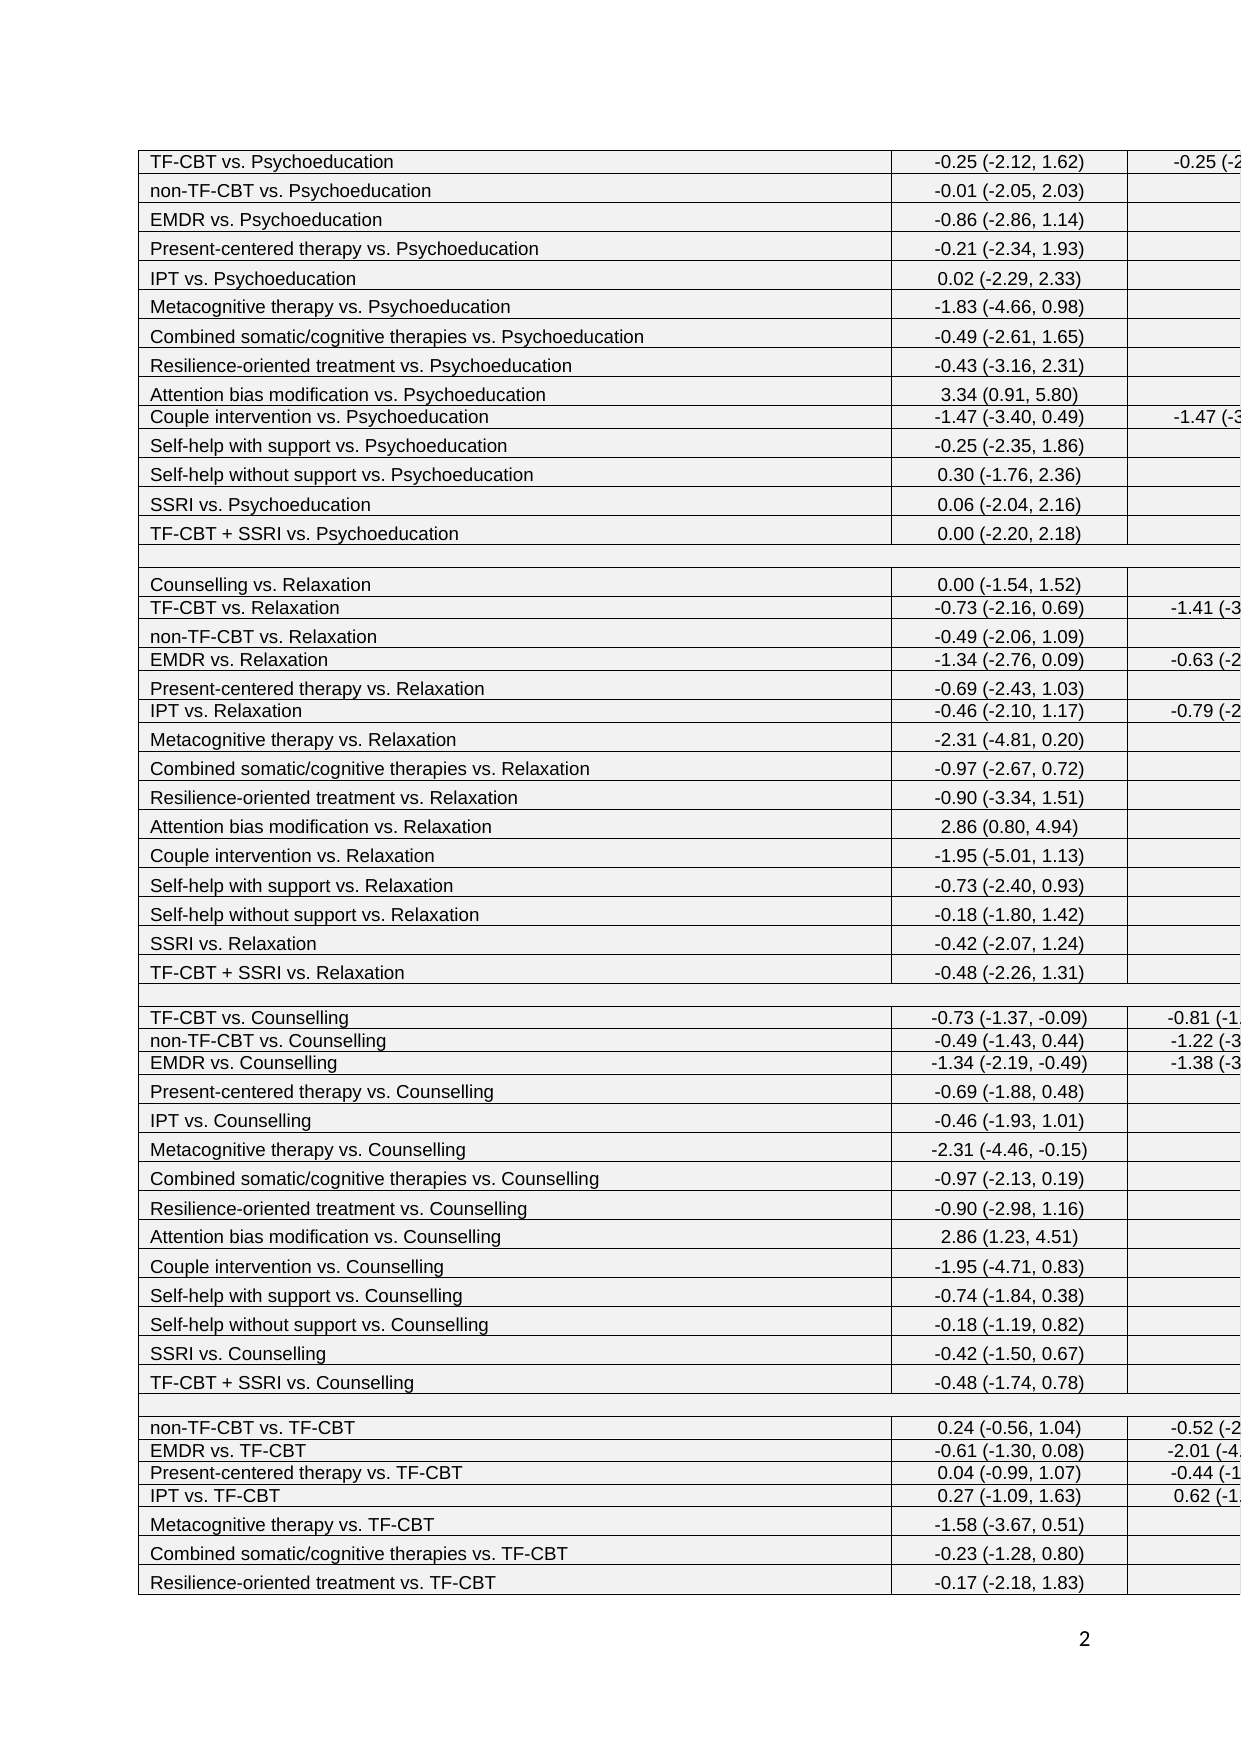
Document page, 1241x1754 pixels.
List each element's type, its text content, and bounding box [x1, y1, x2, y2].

table_cell [1128, 458, 1240, 486]
table_cell -0.48 (-2.26, 1.31) [892, 955, 1127, 983]
table_cell -0.25 (-2.12, 1.62) [892, 151, 1127, 173]
table_cell non-TF-CBT vs. Relaxation [139, 619, 891, 647]
table_cell Present-centered therapy vs. Counselling [139, 1075, 891, 1103]
table_cell Combined somatic/cognitive therapies vs. Relaxation [139, 752, 891, 780]
table_cell TF-CBT + SSRI vs. Relaxation [139, 955, 891, 983]
table_cell [1128, 1133, 1240, 1161]
table_cell [1128, 1565, 1240, 1593]
table_cell [1128, 1191, 1240, 1219]
table_cell -2.01 (-4.01, -0.01) [1128, 1440, 1240, 1461]
table_cell SSRI vs. Relaxation [139, 926, 891, 954]
table_cell [1128, 377, 1240, 405]
table_cell Resilience-oriented treatment vs. TF-CBT [139, 1565, 891, 1593]
table_cell Attention bias modification vs. Relaxation [139, 810, 891, 838]
table_cell TF-CBT vs. Relaxation [139, 597, 891, 618]
table_cell [1128, 839, 1240, 867]
table_cell Present-centered therapy vs. Psychoeducation [139, 232, 891, 260]
table_cell non-TF-CBT vs. TF-CBT [139, 1417, 891, 1438]
table_cell TF-CBT vs. Psychoeducation [139, 151, 891, 173]
table_cell -0.97 (-2.13, 0.19) [892, 1162, 1127, 1190]
table_cell [1128, 203, 1240, 231]
table_cell -1.41 (-3.30, 0.48) [1128, 597, 1240, 618]
table_cell 0.02 (-2.29, 2.33) [892, 261, 1127, 289]
table_cell [1128, 232, 1240, 260]
table_cell -0.21 (-2.34, 1.93) [892, 232, 1127, 260]
table_cell 0.00 (-2.20, 2.18) [892, 516, 1127, 544]
table_cell -0.69 (-2.43, 1.03) [892, 671, 1127, 699]
table_cell Couple intervention vs. Counselling [139, 1249, 891, 1277]
table_cell [1128, 723, 1240, 751]
table_cell [139, 984, 1240, 1006]
table_cell -1.95 (-4.71, 0.83) [892, 1249, 1127, 1277]
table_cell Resilience-oriented treatment vs. Psychoeducation [139, 348, 891, 376]
table_cell 0.30 (-1.76, 2.36) [892, 458, 1127, 486]
table_cell [139, 1394, 1240, 1416]
table_cell [1128, 868, 1240, 896]
table_cell [1128, 955, 1240, 983]
table_cell -2.31 (-4.46, -0.15) [892, 1133, 1127, 1161]
table_cell [1128, 1307, 1240, 1335]
table_cell EMDR vs. TF-CBT [139, 1440, 891, 1461]
table_cell 2.86 (1.23, 4.51) [892, 1220, 1127, 1248]
table_cell [1128, 781, 1240, 809]
table_cell -0.18 (-1.19, 0.82) [892, 1307, 1127, 1335]
table_cell Attention bias modification vs. Counselling [139, 1220, 891, 1248]
table_cell -0.63 (-2.54, 1.29) [1128, 648, 1240, 670]
table_cell TF-CBT vs. Counselling [139, 1007, 891, 1028]
table_cell Resilience-oriented treatment vs. Counselling [139, 1191, 891, 1219]
table_cell [1128, 487, 1240, 515]
table_cell -0.73 (-2.16, 0.69) [892, 597, 1127, 618]
table_cell -1.83 (-4.66, 0.98) [892, 290, 1127, 318]
table_cell Combined somatic/cognitive therapies vs. TF-CBT [139, 1536, 891, 1564]
table_cell Couple intervention vs. Psychoeducation [139, 406, 891, 428]
table_cell [1128, 1278, 1240, 1306]
table_cell 3.34 (0.91, 5.80) [892, 377, 1127, 405]
table_cell IPT vs. TF-CBT [139, 1485, 891, 1506]
table_cell [1128, 174, 1240, 202]
table_cell [1128, 319, 1240, 347]
table_cell EMDR vs. Psychoeducation [139, 203, 891, 231]
table_cell Resilience-oriented treatment vs. Relaxation [139, 781, 891, 809]
table_cell [139, 545, 1240, 567]
table_cell [1128, 348, 1240, 376]
table_cell EMDR vs. Relaxation [139, 648, 891, 670]
table_cell [1128, 1249, 1240, 1277]
table_cell -1.34 (-2.76, 0.09) [892, 648, 1127, 670]
table_cell 0.62 (-1.12, 2.37) [1128, 1485, 1240, 1506]
table_cell -0.01 (-2.05, 2.03) [892, 174, 1127, 202]
table_cell [1128, 1507, 1240, 1535]
table_cell non-TF-CBT vs. Psychoeducation [139, 174, 891, 202]
table_cell -1.22 (-3.15, 0.70) [1128, 1029, 1240, 1051]
table_cell IPT vs. Psychoeducation [139, 261, 891, 289]
table_cell [1128, 261, 1240, 289]
table_cell Metacognitive therapy vs. Psychoeducation [139, 290, 891, 318]
table_cell -0.46 (-2.10, 1.17) [892, 700, 1127, 722]
table_cell Metacognitive therapy vs. Counselling [139, 1133, 891, 1161]
table_cell -0.42 (-2.07, 1.24) [892, 926, 1127, 954]
table_cell Self-help without support vs. Psychoeducation [139, 458, 891, 486]
table_cell -0.25 (-2.35, 1.86) [892, 429, 1127, 457]
table_cell Attention bias modification vs. Psychoeducation [139, 377, 891, 405]
table_cell SSRI vs. Psychoeducation [139, 487, 891, 515]
table_cell -0.97 (-2.67, 0.72) [892, 752, 1127, 780]
table_cell Combined somatic/cognitive therapies vs. Counselling [139, 1162, 891, 1190]
table_cell -0.49 (-1.43, 0.44) [892, 1029, 1127, 1051]
table_cell EMDR vs. Counselling [139, 1052, 891, 1073]
table_cell [1128, 810, 1240, 838]
table_cell non-TF-CBT vs. Counselling [139, 1029, 891, 1051]
table_cell -0.49 (-2.61, 1.65) [892, 319, 1127, 347]
table_cell [1128, 1104, 1240, 1132]
table_cell -0.48 (-1.74, 0.78) [892, 1365, 1127, 1393]
table_cell SSRI vs. Counselling [139, 1336, 891, 1364]
table_cell [1128, 516, 1240, 544]
table_cell -0.18 (-1.80, 1.42) [892, 897, 1127, 925]
table_cell [1128, 1536, 1240, 1564]
table_cell -0.79 (-2.64, 1.07) [1128, 700, 1240, 722]
table_cell -0.52 (-2.39, 1.35) [1128, 1417, 1240, 1438]
table_cell IPT vs. Relaxation [139, 700, 891, 722]
table_cell -0.73 (-1.37, -0.09) [892, 1007, 1127, 1028]
table_cell [1128, 429, 1240, 457]
table_cell 0.04 (-0.99, 1.07) [892, 1462, 1127, 1484]
table_cell Present-centered therapy vs. TF-CBT [139, 1462, 891, 1484]
table_cell [1128, 926, 1240, 954]
table_cell -0.49 (-2.06, 1.09) [892, 619, 1127, 647]
table_cell -0.86 (-2.86, 1.14) [892, 203, 1127, 231]
table_cell [1128, 671, 1240, 699]
table_cell Couple intervention vs. Relaxation [139, 839, 891, 867]
table_cell [1128, 1365, 1240, 1393]
table_cell 0.06 (-2.04, 2.16) [892, 487, 1127, 515]
table_cell -1.47 (-3.40, 0.49) [1128, 406, 1240, 428]
table_cell 0.24 (-0.56, 1.04) [892, 1417, 1127, 1438]
table_cell TF-CBT + SSRI vs. Counselling [139, 1365, 891, 1393]
table_cell Self-help without support vs. Counselling [139, 1307, 891, 1335]
table_cell [1128, 752, 1240, 780]
table_cell -0.69 (-1.88, 0.48) [892, 1075, 1127, 1103]
table_cell 2.86 (0.80, 4.94) [892, 810, 1127, 838]
table_cell 0.27 (-1.09, 1.63) [892, 1485, 1127, 1506]
table_cell -2.31 (-4.81, 0.20) [892, 723, 1127, 751]
table_cell Combined somatic/cognitive therapies vs. Psychoeducation [139, 319, 891, 347]
table_cell [1128, 619, 1240, 647]
table_cell -0.90 (-3.34, 1.51) [892, 781, 1127, 809]
table_cell IPT vs. Counselling [139, 1104, 891, 1132]
table_cell -1.47 (-3.40, 0.49) [892, 406, 1127, 428]
table_cell TF-CBT + SSRI vs. Psychoeducation [139, 516, 891, 544]
table_cell -0.61 (-1.30, 0.08) [892, 1440, 1127, 1461]
table_cell -0.42 (-1.50, 0.67) [892, 1336, 1127, 1364]
table_cell -0.25 (-2.12, 1.62) [1128, 151, 1240, 173]
table_cell -0.23 (-1.28, 0.80) [892, 1536, 1127, 1564]
table_cell 0.00 (-1.54, 1.52) [892, 568, 1127, 596]
table_cell [1128, 1220, 1240, 1248]
table_cell -1.58 (-3.67, 0.51) [892, 1507, 1127, 1535]
table_cell Self-help without support vs. Relaxation [139, 897, 891, 925]
table_cell Metacognitive therapy vs. Relaxation [139, 723, 891, 751]
table_cell -0.81 (-1.50, -0.12) [1128, 1007, 1240, 1028]
table_cell [1128, 1162, 1240, 1190]
table_cell -0.90 (-2.98, 1.16) [892, 1191, 1127, 1219]
table_cell -0.46 (-1.93, 1.01) [892, 1104, 1127, 1132]
table_cell [1128, 290, 1240, 318]
table_cell [1128, 568, 1240, 596]
table_cell [1128, 1075, 1240, 1103]
table_cell -0.17 (-2.18, 1.83) [892, 1565, 1127, 1593]
table_cell Self-help with support vs. Counselling [139, 1278, 891, 1306]
table_cell -0.74 (-1.84, 0.38) [892, 1278, 1127, 1306]
table_cell Self-help with support vs. Psychoeducation [139, 429, 891, 457]
table_cell Metacognitive therapy vs. TF-CBT [139, 1507, 891, 1535]
table_cell -0.44 (-1.71, 0.83) [1128, 1462, 1240, 1484]
table_cell Counselling vs. Relaxation [139, 568, 891, 596]
table_cell -0.43 (-3.16, 2.31) [892, 348, 1127, 376]
table_cell Self-help with support vs. Relaxation [139, 868, 891, 896]
table_cell -1.38 (-3.20, 0.45) [1128, 1052, 1240, 1073]
table_cell -0.73 (-2.40, 0.93) [892, 868, 1127, 896]
table_cell [1128, 897, 1240, 925]
table_cell -1.34 (-2.19, -0.49) [892, 1052, 1127, 1073]
table_cell Present-centered therapy vs. Relaxation [139, 671, 891, 699]
table_cell [1128, 1336, 1240, 1364]
table_cell -1.95 (-5.01, 1.13) [892, 839, 1127, 867]
